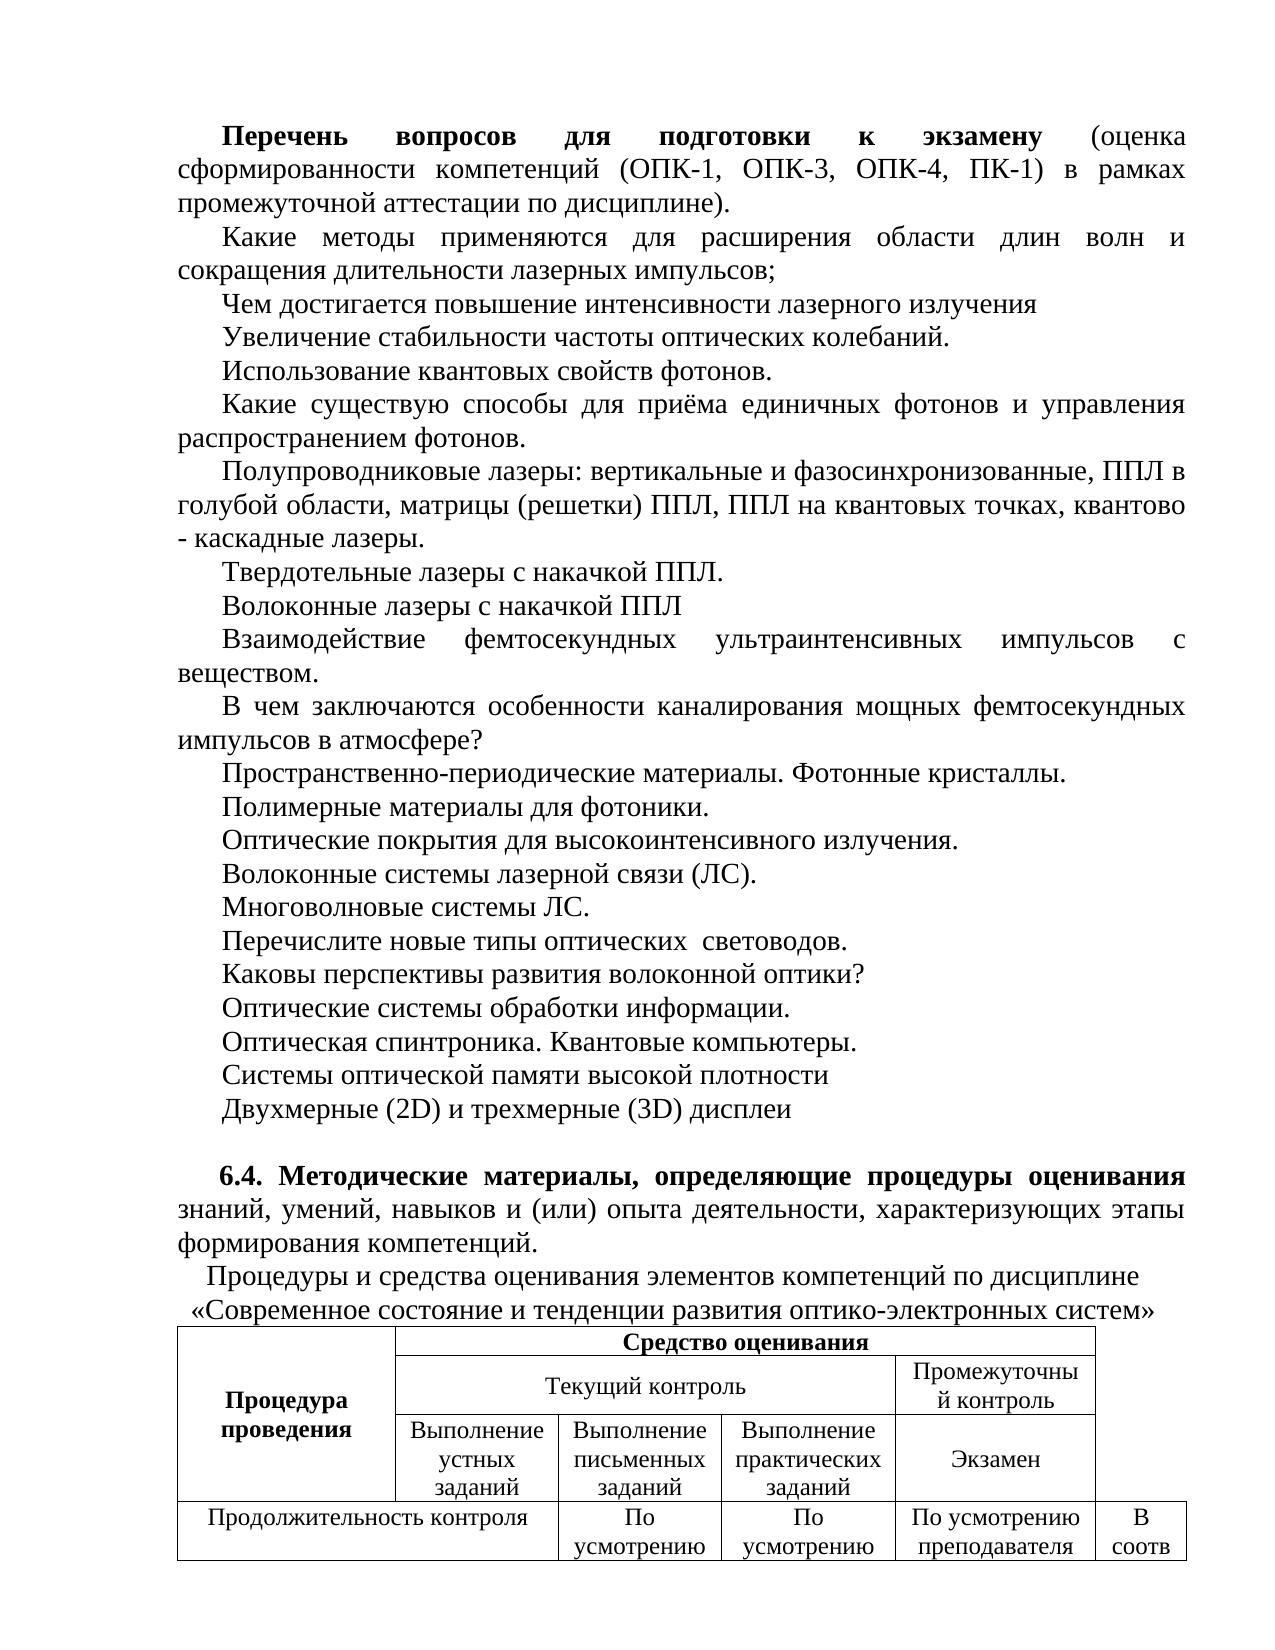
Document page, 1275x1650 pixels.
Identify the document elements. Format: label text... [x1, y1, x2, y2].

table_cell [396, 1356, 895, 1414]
text Чем достигается повышение интенсивности лазерного излучения [177, 286, 1186, 319]
text Пространственно-периодические материалы. Фотонные кристаллы. [177, 755, 1186, 789]
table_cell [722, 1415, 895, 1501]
text Оптические системы обработки информации. [177, 990, 1186, 1024]
text Использование квантовых свойств фотонов. [177, 353, 1186, 386]
text Оптическая спинтроника. Квантовые компьютеры. [177, 1024, 1186, 1057]
text Перечень вопросов для подготовки к экзамену (оценка сформированности компетенций (ОПК-1, ОПК-3, ОПК-4, ПК-1) в рамках промежуточной аттестации по дисциплине). [177, 118, 1186, 219]
text Полимерные материалы для фотоники. [177, 789, 1186, 822]
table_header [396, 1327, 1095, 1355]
text Двухмерные (2D) и трехмерные (3D) дисплеи [177, 1091, 1186, 1124]
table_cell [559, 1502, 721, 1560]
text 6.4. Методические материалы, определяющие процедуры оценивания знаний, умений, навыков и (или) опыта деятельности, характеризующих этапы формирования компетенций. [177, 1158, 1186, 1258]
text Процедуры и средства оценивания элементов компетенций по дисциплине [118, 1258, 1186, 1292]
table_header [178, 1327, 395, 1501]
text Какие существую способы для приёма единичных фотонов и управления распространением фотонов. [177, 386, 1186, 453]
text Увеличение стабильности частоты оптических колебаний. [177, 319, 1186, 353]
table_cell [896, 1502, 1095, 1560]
text Волоконные лазеры с накачкой ППЛ [177, 588, 1186, 621]
text «Современное состояние и тенденции развития оптико-электронных систем» [118, 1292, 1186, 1326]
text Многоволновые системы ЛС. [177, 889, 1186, 923]
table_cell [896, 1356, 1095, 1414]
text Каковы перспективы развития волоконной оптики? [177, 957, 1186, 990]
text Взаимодействие фемтосекундных ультраинтенсивных импульсов с веществом. [177, 621, 1186, 688]
text Перечислите новые типы оптических световодов. [177, 923, 1186, 957]
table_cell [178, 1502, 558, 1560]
text Волоконные системы лазерной связи (ЛС). [177, 856, 1186, 889]
text Оптические покрытия для высокоинтенсивного излучения. [177, 822, 1186, 856]
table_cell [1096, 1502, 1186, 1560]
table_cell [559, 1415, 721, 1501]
text Полупроводниковые лазеры: вертикальные и фазосинхронизованные, ППЛ в голубой области, матрицы (решетки) ППЛ, ППЛ на квантовых точках, квантово - каскадные лазеры. [177, 453, 1186, 554]
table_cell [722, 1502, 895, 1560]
text Какие методы применяются для расширения области длин волн и сокращения длительности лазерных импульсов; [177, 219, 1186, 286]
text В чем заключаются особенности каналирования мощных фемтосекундных импульсов в атмосфере? [177, 688, 1186, 755]
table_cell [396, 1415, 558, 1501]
text Системы оптической памяти высокой плотности [177, 1057, 1186, 1091]
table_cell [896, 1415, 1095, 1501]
text Твердотельные лазеры с накачкой ППЛ. [177, 554, 1186, 588]
